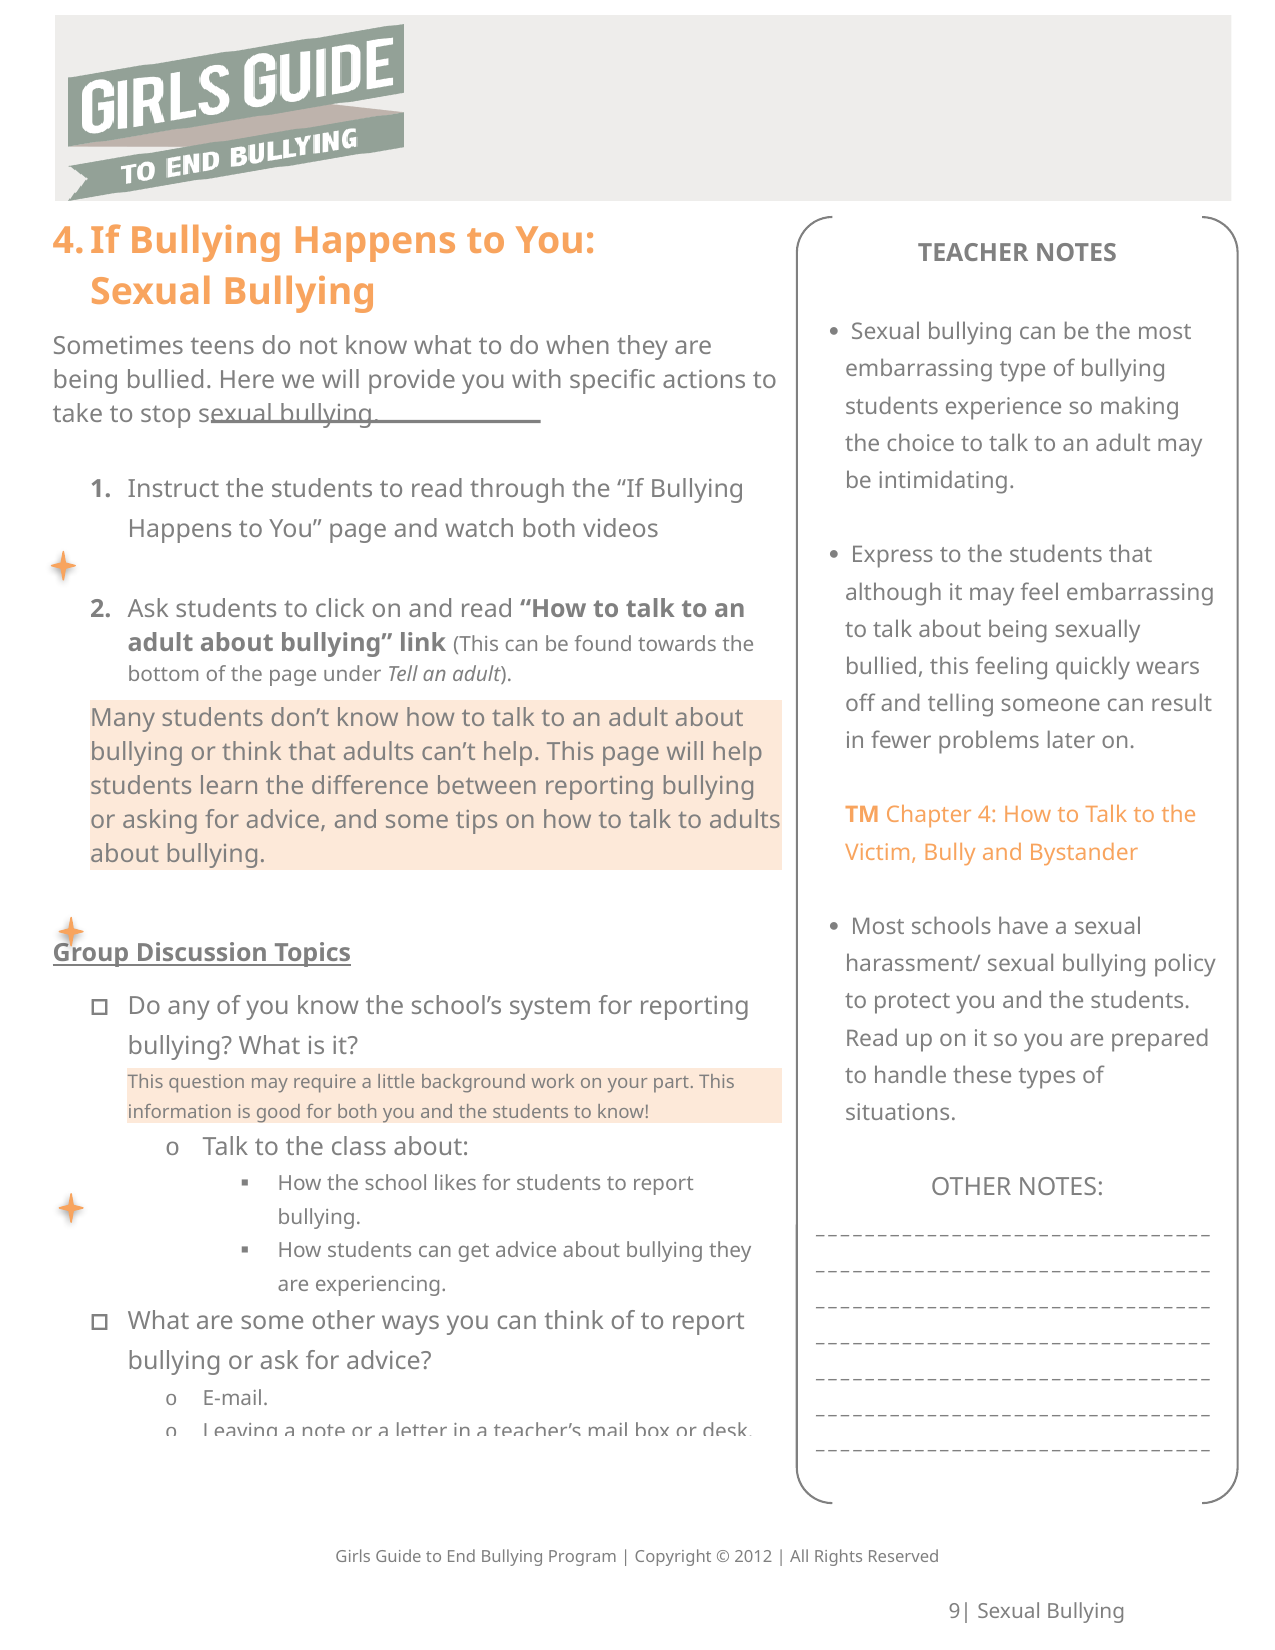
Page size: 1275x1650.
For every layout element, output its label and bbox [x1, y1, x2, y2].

picture [54, 14, 1232, 218]
